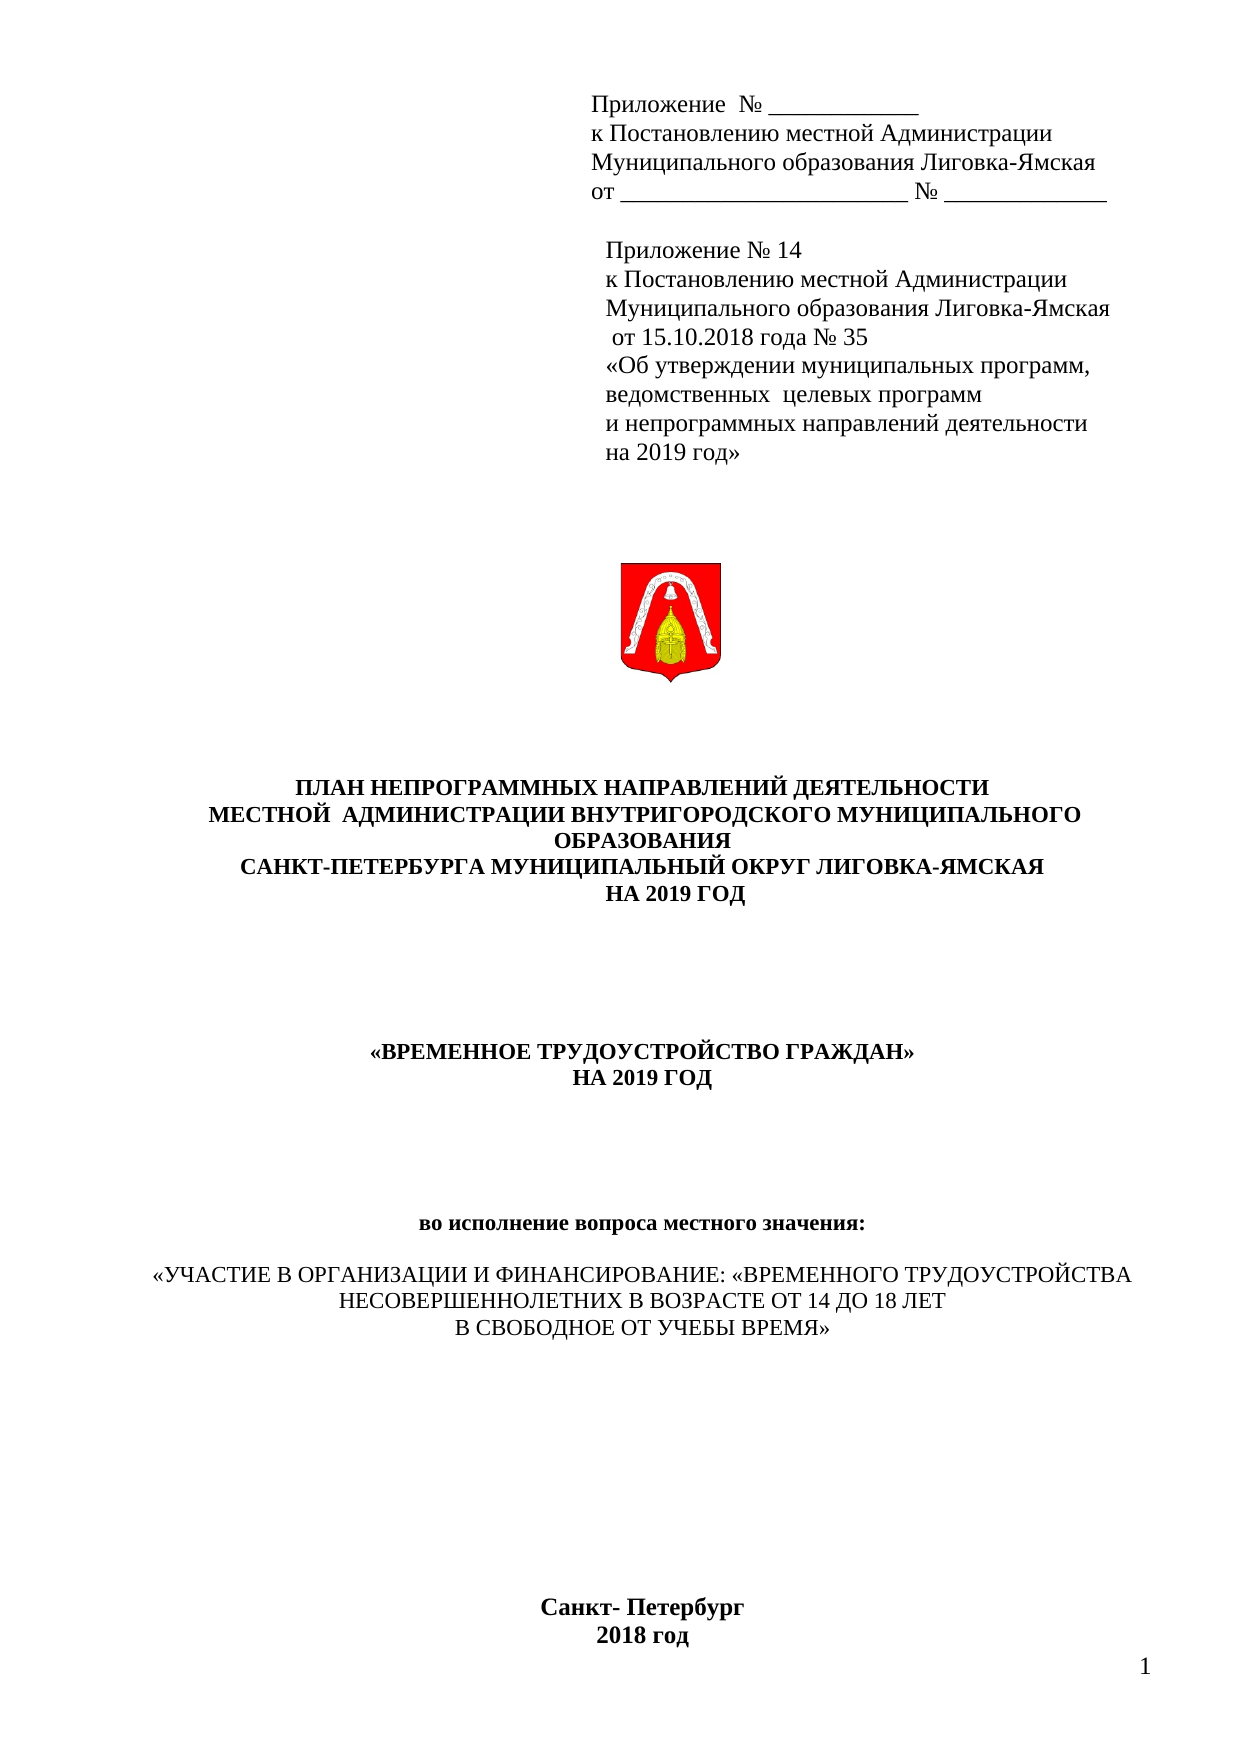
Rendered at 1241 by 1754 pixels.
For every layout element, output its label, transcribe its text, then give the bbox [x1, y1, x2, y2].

text «Об утверждении муниципальных программ, [605, 350, 1152, 379]
text во исполнение вопроса местного значения: [133, 1208, 1152, 1235]
text Приложение № 14 [605, 235, 1152, 264]
text ведомственных целевых программ [605, 379, 1152, 408]
text Санкт- Петербург [133, 1592, 1152, 1621]
text НА 2019 ГОД [133, 1064, 1152, 1091]
text на 2019 год» [605, 437, 1152, 465]
table_cell к Постановлению местной Администрации Муниципального образования Лиговка-Ямская от _______________________ № _____________ [580, 118, 1152, 207]
text В СВОБОДНОЕ ОТ УЧЕБЫ ВРЕМЯ» [133, 1314, 1152, 1340]
text 2018 год [133, 1621, 1152, 1649]
picture [620, 563, 721, 683]
text и непрограммных направлений деятельности [605, 408, 1152, 437]
text НА 2019 ГОД [133, 880, 1152, 906]
text ПЛАН НЕПРОГРАММНЫХ НАПРАВЛЕНИЙ ДЕЯТЕЛЬНОСТИ [133, 774, 1152, 801]
text «ВРЕМЕННОЕ ТРУДОУСТРОЙСТВО ГРАЖДАН» [133, 1038, 1152, 1064]
text Муниципального образования Лиговка-Ямская [605, 293, 1152, 322]
text «УЧАСТИЕ В ОРГАНИЗАЦИИ И ФИНАНСИРОВАНИЕ: «ВРЕМЕННОГО ТРУДОУСТРОЙСТВА НЕСОВЕРШЕННОЛЕТНИХ В ВОЗРАСТЕ ОТ 14 ДО 18 ЛЕТ [133, 1261, 1152, 1314]
text МЕСТНОЙ АДМИНИСТРАЦИИ ВНУТРИГОРОДСКОГО МУНИЦИПАЛЬНОГО ОБРАЗОВАНИЯ [133, 801, 1152, 853]
text к Постановлению местной Администрации [605, 264, 1152, 293]
text САНКТ-ПЕТЕРБУРГА МУНИЦИПАЛЬНЫЙ ОКРУГ ЛИГОВКА-ЯМСКАЯ [133, 853, 1152, 880]
table_header Приложение № ____________ [580, 89, 1152, 118]
text от 15.10.2018 года № 35 [605, 322, 1152, 350]
